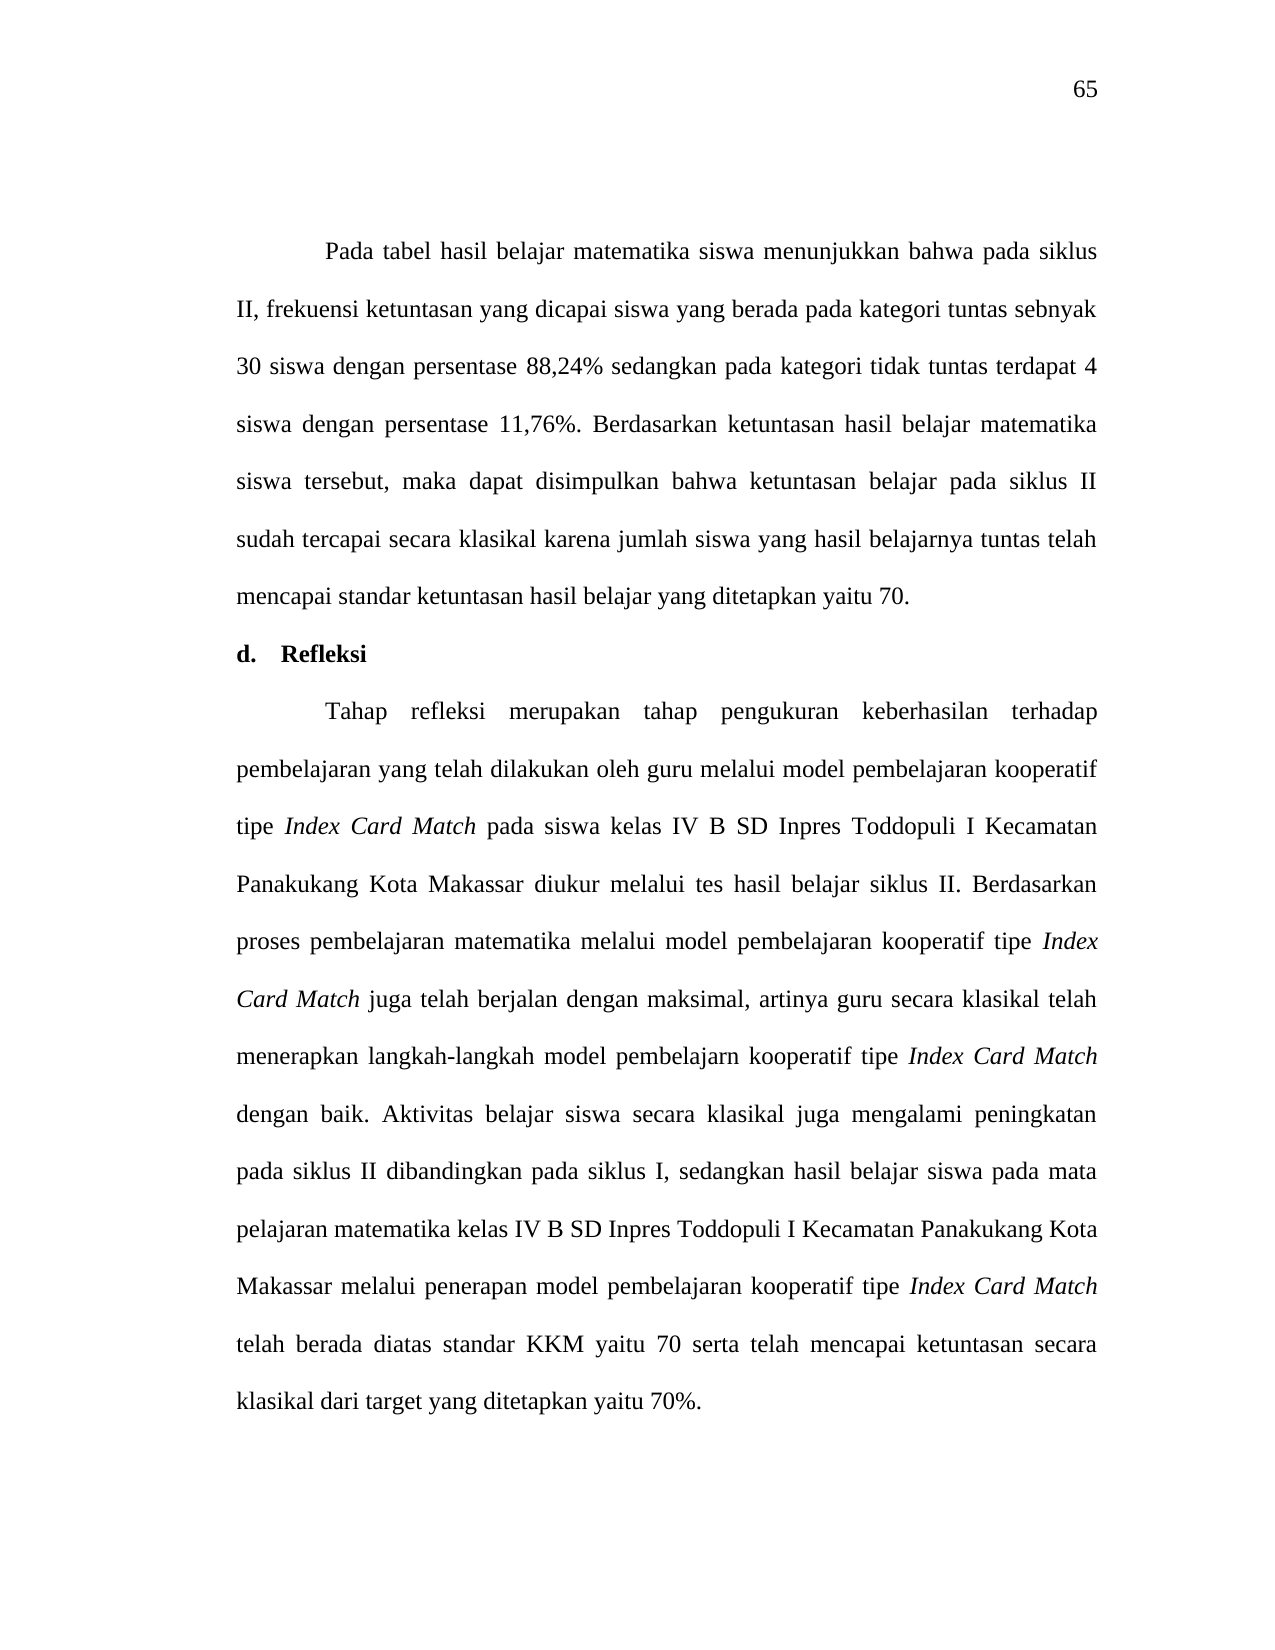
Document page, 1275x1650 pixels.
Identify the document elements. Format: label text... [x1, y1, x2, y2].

list Tahap refleksi merupakan tahap pengukuran keberhasilan terhadap pembelajaran yang telah dilakukan oleh guru melalui model pembelajaran kooperatif tipe Index Card Match pada siswa kelas IV B SD Inpres Toddopuli I Kecamatan Panakukang Kota Makassar diukur melalui tes hasil belajar siklus II. Berdasarkan proses pembelajaran matematika melalui model pembelajaran kooperatif tipe Index Card Match juga telah berjalan dengan maksimal, artinya guru secara klasikal telah menerapkan langkah-langkah model pembelajarn kooperatif tipe Index Card Match dengan baik. Aktivitas belajar siswa secara klasikal juga mengalami peningkatan pada siklus II dibandingkan pada siklus I, sedangkan hasil belajar siswa pada mata pelajaran matematika kelas IV B SD Inpres Toddopuli I Kecamatan Panakukang Kota Makassar melalui penerapan model pembelajaran kooperatif tipe Index Card Match telah berada diatas standar KKM yaitu 70 serta telah mencapai ketuntasan secara klasikal dari target yang ditetapkan yaitu 70%. [236, 696, 1098, 1415]
list Pada tabel hasil belajar matematika siswa menunjukkan bahwa pada siklus II, frekuensi ketuntasan yang dicapai siswa yang berada pada kategori tuntas sebnyak 30 siswa dengan persentase 88,24% sedangkan pada kategori tidak tuntas terdapat 4 siswa dengan persentase 11,76%. Berdasarkan ketuntasan hasil belajar matematika siswa tersebut, maka dapat disimpulkan bahwa ketuntasan belajar pada siklus II sudah tercapai secara klasikal karena jumlah siswa yang hasil belajarnya tuntas telah mencapai standar ketuntasan hasil belajar yang ditetapkan yaitu 70. [236, 236, 1098, 610]
list Refleksi [236, 639, 1098, 667]
